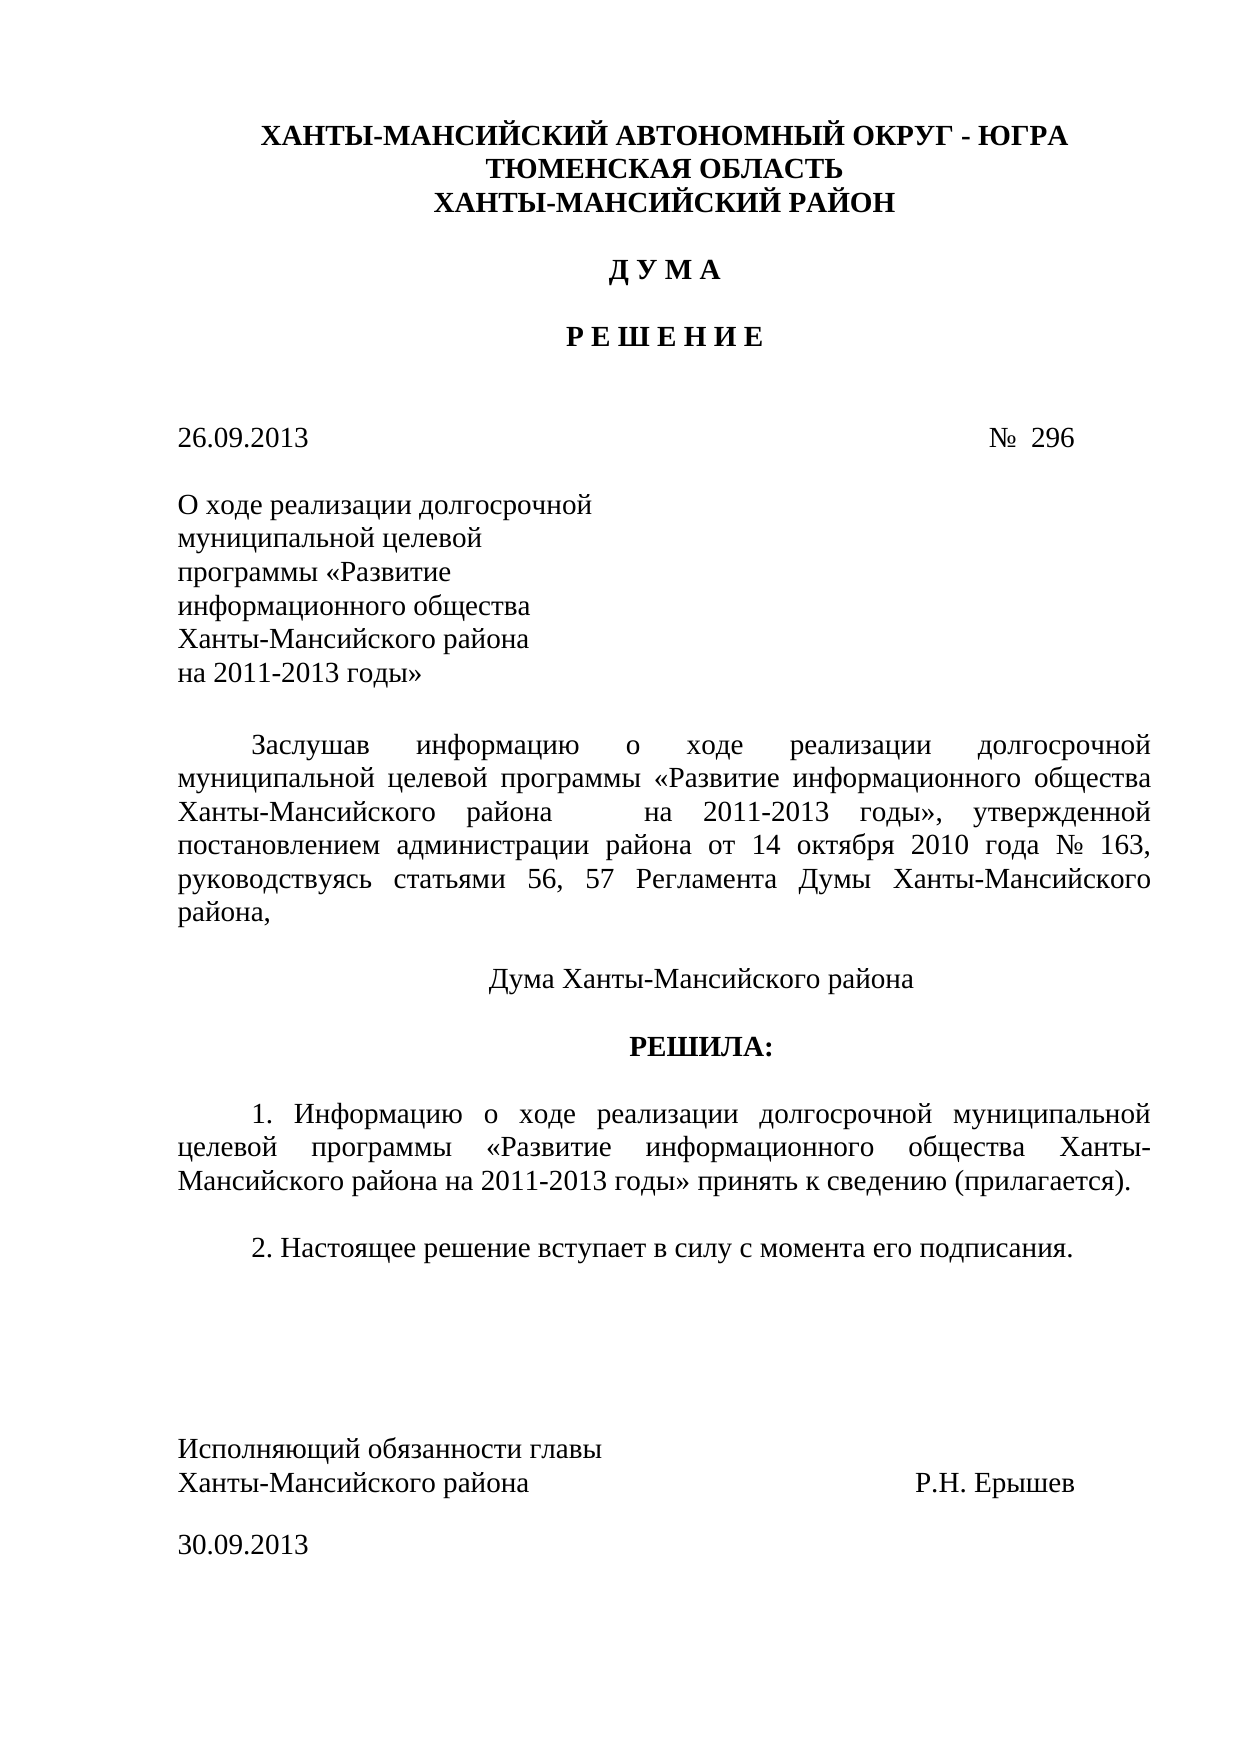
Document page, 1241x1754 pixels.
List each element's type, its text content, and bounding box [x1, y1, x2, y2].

text 2. Настоящее решение вступает в силу с момента его подписания. [177, 1230, 1152, 1263]
text 1. Информацию о ходе реализации долгосрочной муниципальной целевой программы «Развитие информационного общества Ханты-Мансийского района на 2011-2013 годы» принять к сведению (прилагается). [177, 1096, 1152, 1196]
text ТЮМЕНСКАЯ ОБЛАСТЬ [177, 152, 1152, 185]
text Дума Ханты-Мансийского района [177, 962, 1152, 995]
text О ходе реализации долгосрочной муниципальной целевой программы «Развитие информационного общества Ханты-Мансийского района [177, 487, 620, 655]
text Ханты-Мансийского района Р.Н. Ерышев [177, 1465, 1152, 1498]
text Исполняющий обязанности главы [177, 1431, 1152, 1465]
text Д У М А [177, 252, 1152, 286]
text РЕШИЛА: [177, 1029, 1152, 1062]
text Заслушав информацию о ходе реализации долгосрочной муниципальной целевой программы «Развитие информационного общества Ханты-Мансийского района на 2011-2013 годы», утвержденной постановлением администрации района от 14 октября 2010 года № 163, руководствуясь статьями 56, 57 Регламента Думы Ханты-Мансийского района, [177, 727, 1152, 928]
text 30.09.2013 [177, 1527, 1152, 1561]
text Р Е Ш Е Н И Е [177, 319, 1152, 353]
text ХАНТЫ-МАНСИЙСКИЙ АВТОНОМНЫЙ ОКРУГ - ЮГРА [177, 118, 1152, 152]
text на 2011-2013 годы» [177, 655, 620, 688]
text 26.09.2013 № 296 [177, 420, 1152, 453]
text ХАНТЫ-МАНСИЙСКИЙ РАЙОН [177, 185, 1152, 219]
